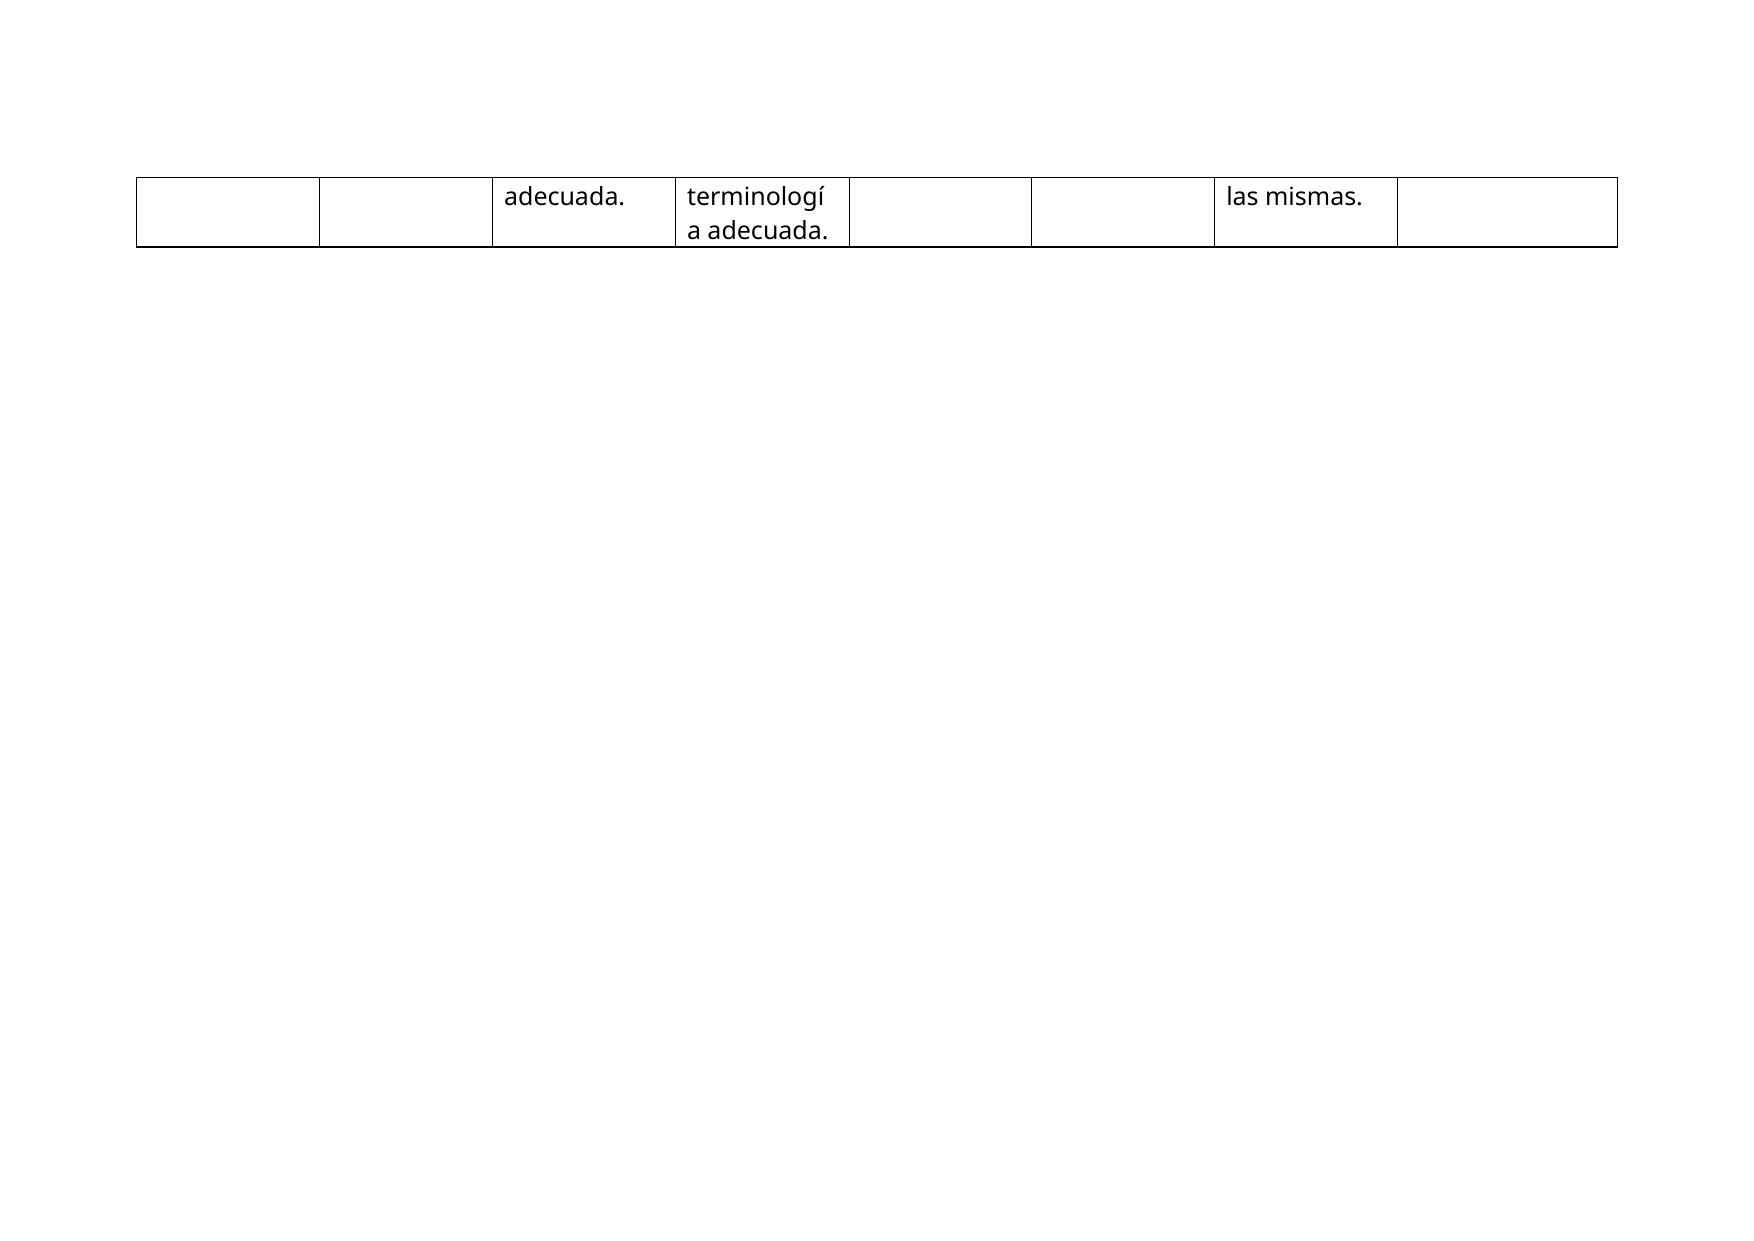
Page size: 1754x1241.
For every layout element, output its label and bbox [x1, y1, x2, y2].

table_cell [493, 178, 675, 246]
table_cell [1032, 178, 1214, 246]
table_cell [1215, 178, 1397, 246]
table_cell [1398, 178, 1617, 246]
table_cell [850, 178, 1031, 246]
table_cell [676, 178, 849, 246]
table_cell [320, 178, 492, 246]
